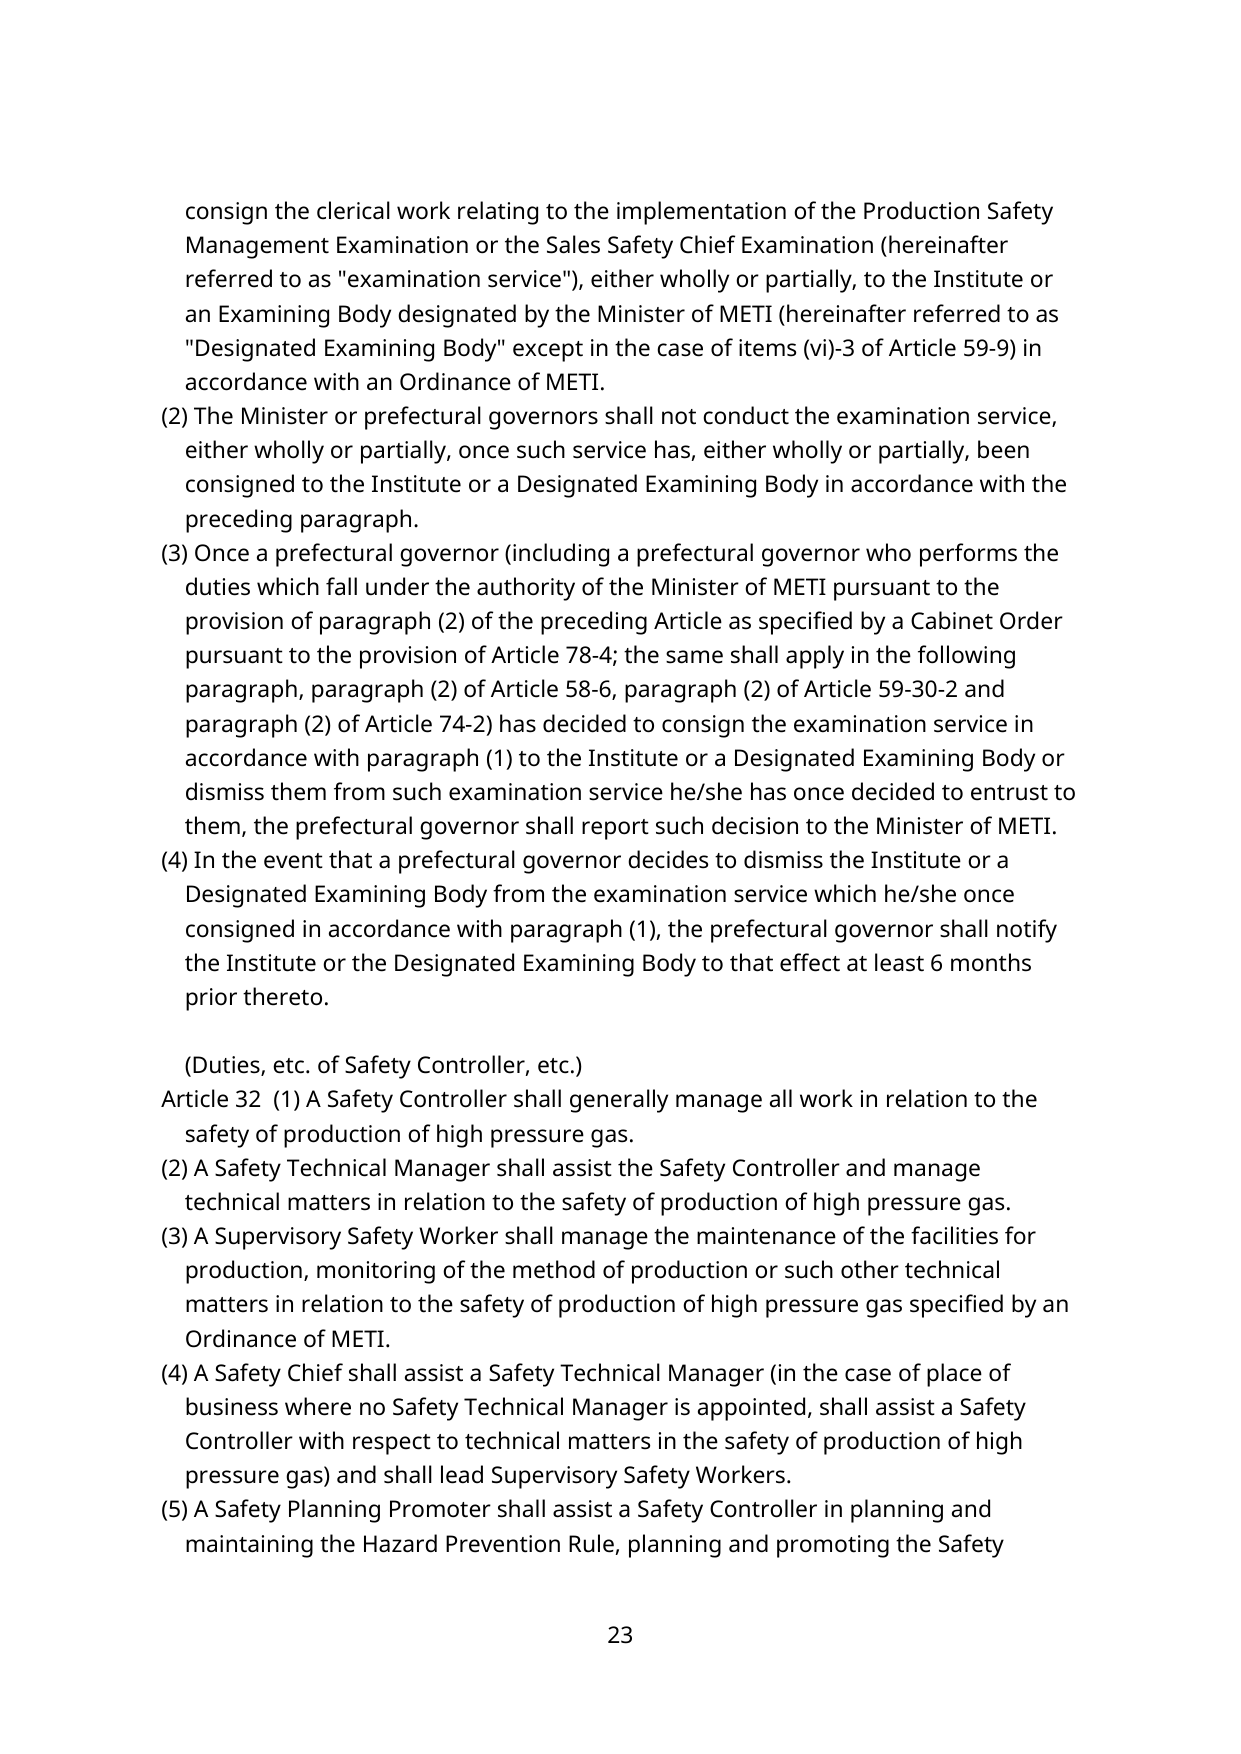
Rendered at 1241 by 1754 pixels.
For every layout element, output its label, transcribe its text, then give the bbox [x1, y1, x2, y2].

text Article 32 (1) A Safety Controller shall generally manage all work in relation to the safety of production of high pressure gas. [161, 1082, 1079, 1150]
text (Duties, etc. of Safety Controller, etc.) [184, 1048, 1079, 1082]
text (4) A Safety Chief shall assist a Safety Technical Manager (in the case of place of business where no Safety Technical Manager is appointed, shall assist a Safety Controller with respect to technical matters in the safety of production of high pressure gas) and shall lead Supervisory Safety Workers. [161, 1355, 1079, 1492]
text (2) A Safety Technical Manager shall assist the Safety Controller and manage technical matters in relation to the safety of production of high pressure gas. [161, 1150, 1079, 1219]
text (2) The Minister or prefectural governors shall not conduct the examination service, either wholly or partially, once such service has, either wholly or partially, been consigned to the Institute or a Designated Examining Body in accordance with the preceding paragraph. [161, 399, 1079, 535]
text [161, 194, 1079, 399]
text (3) A Supervisory Safety Worker shall manage the maintenance of the facilities for production, monitoring of the method of production or such other technical matters in relation to the safety of production of high pressure gas specified by an Ordinance of METI. [161, 1219, 1079, 1355]
text (4) In the event that a prefectural governor decides to dismiss the Institute or a Designated Examining Body from the examination service which he/she once consigned in accordance with paragraph (1), the prefectural governor shall notify the Institute or the Designated Examining Body to that effect at least 6 months prior thereto. [161, 843, 1079, 1014]
text (3) Once a prefectural governor (including a prefectural governor who performs the duties which fall under the authority of the Minister of METI pursuant to the provision of paragraph (2) of the preceding Article as specified by a Cabinet Order pursuant to the provision of Article 78-4; the same shall apply in the following paragraph, paragraph (2) of Article 58-6, paragraph (2) of Article 59-30-2 and paragraph (2) of Article 74-2) has decided to consign the examination service in accordance with paragraph (1) to the Institute or a Designated Examining Body or dismiss them from such examination service he/she has once decided to entrust to them, the prefectural governor shall report such decision to the Minister of METI. [161, 535, 1079, 843]
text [161, 1492, 1079, 1560]
